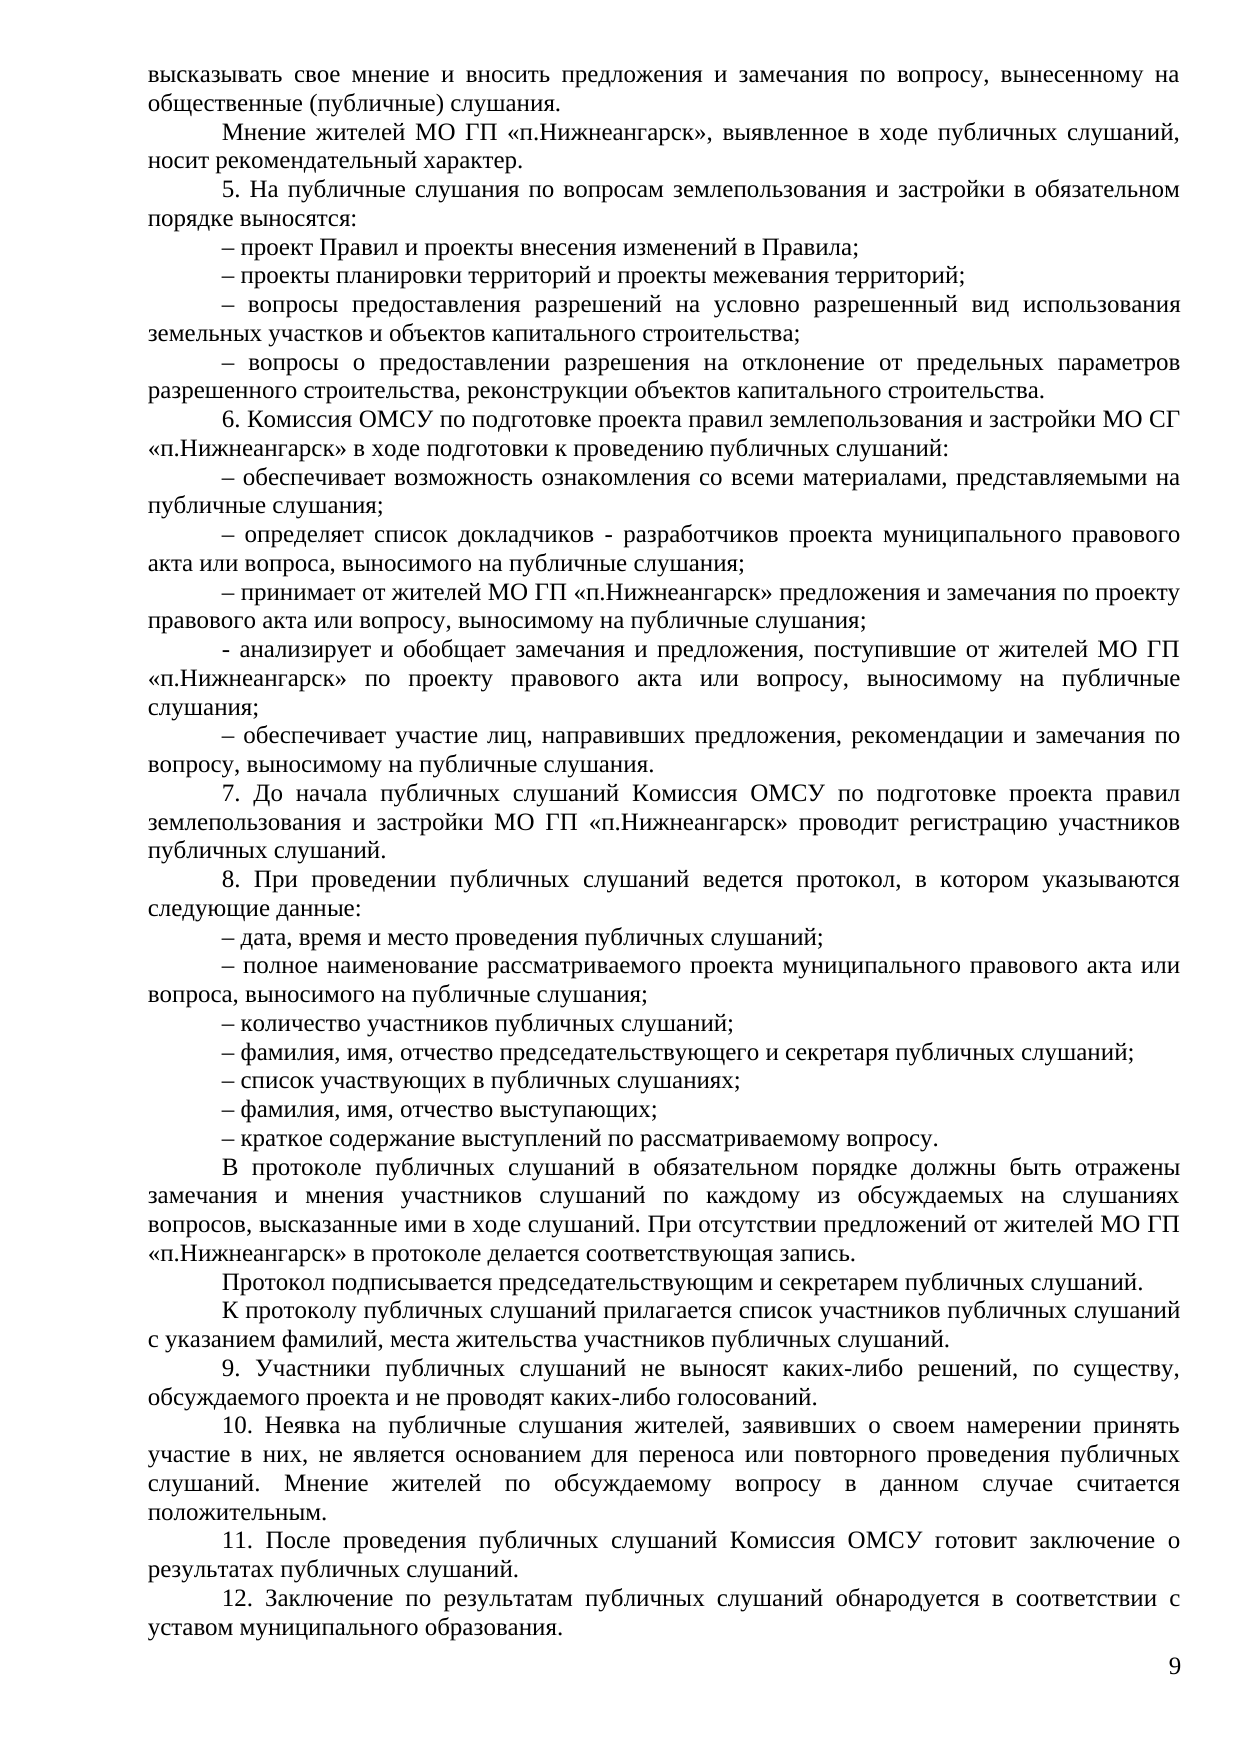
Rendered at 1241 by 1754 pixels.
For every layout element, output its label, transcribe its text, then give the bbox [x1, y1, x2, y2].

text 7. До начала публичных слушаний Комиссия ОМСУ по подготовке проекта правил землепользования и застройки МО ГП «п.Нижнеангарск» проводит регистрацию участников публичных слушаний. [148, 778, 1181, 864]
text – фамилия, имя, отчество выступающих; [148, 1094, 1181, 1123]
text 9. Участники публичных слушаний не выносят каких-либо решений, по существу, обсуждаемого проекта и не проводят каких-либо голосований. [148, 1353, 1181, 1410]
text – проекты планировки территорий и проекты межевания территорий; [148, 260, 1181, 289]
text – вопросы о предоставлении разрешения на отклонение от предельных параметров разрешенного строительства, реконструкции объектов капитального строительства. [148, 347, 1181, 404]
text – принимает от жителей МО ГП «п.Нижнеангарск» предложения и замечания по проекту правового акта или вопросу, выносимому на публичные слушания; [148, 577, 1181, 634]
text – обеспечивает возможность ознакомления со всеми материалами, представляемыми на публичные слушания; [148, 462, 1181, 519]
text В протоколе публичных слушаний в обязательном порядке должны быть отражены замечания и мнения участников слушаний по каждому из обсуждаемых на слушаниях вопросов, высказанные ими в ходе слушаний. При отсутствии предложений от жителей МО ГП «п.Нижнеангарск» в протоколе делается соответствующая запись. [148, 1152, 1181, 1267]
text 10. Неявка на публичные слушания жителей, заявивших о своем намерении принять участие в них, не является основанием для переноса или повторного проведения публичных слушаний. Мнение жителей по обсуждаемому вопросу в данном случае считается положительным. [148, 1410, 1181, 1525]
text – определяет список докладчиков - разработчиков проекта муниципального правового акта или вопроса, выносимого на публичные слушания; [148, 519, 1181, 577]
text 11. После проведения публичных слушаний Комиссия ОМСУ готовит заключение о результатах публичных слушаний. [148, 1525, 1181, 1583]
text – вопросы предоставления разрешений на условно разрешенный вид использования земельных участков и объектов капитального строительства; [148, 289, 1181, 347]
text 8. При проведении публичных слушаний ведется протокол, в котором указываются следующие данные: [148, 864, 1181, 922]
text – список участвующих в публичных слушаниях; [148, 1065, 1181, 1094]
text – проект Правил и проекты внесения изменений в Правила; [148, 232, 1181, 260]
text – фамилия, имя, отчество председательствующего и секретаря публичных слушаний; [148, 1037, 1181, 1065]
text К протоколу публичных слушаний прилагается список участников публичных слушаний с указанием фамилий, места жительства участников публичных слушаний. [148, 1295, 1181, 1353]
text Протокол подписывается председательствующим и секретарем публичных слушаний. [148, 1267, 1181, 1295]
text – дата, время и место проведения публичных слушаний; [148, 922, 1181, 950]
text – полное наименование рассматриваемого проекта муниципального правового акта или вопроса, выносимого на публичные слушания; [148, 950, 1181, 1008]
text – краткое содержание выступлений по рассматриваемому вопросу. [148, 1123, 1181, 1152]
text 6. Комиссия ОМСУ по подготовке проекта правил землепользования и застройки МО СГ «п.Нижнеангарск» в ходе подготовки к проведению публичных слушаний: [148, 404, 1181, 462]
text – количество участников публичных слушаний; [148, 1008, 1181, 1037]
text Мнение жителей МО ГП «п.Нижнеангарск», выявленное в ходе публичных слушаний, носит рекомендательный характер. [148, 117, 1181, 174]
text – обеспечивает участие лиц, направивших предложения, рекомендации и замечания по вопросу, выносимому на публичные слушания. [148, 720, 1181, 778]
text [148, 59, 1181, 117]
text 12. Заключение по результатам публичных слушаний обнародуется в соответствии с уставом муниципального образования. [148, 1583, 1181, 1640]
text 5. На публичные слушания по вопросам землепользования и застройки в обязательном порядке выносятся: [148, 174, 1181, 232]
text - анализирует и обобщает замечания и предложения, поступившие от жителей МО ГП «п.Нижнеангарск» по проекту правового акта или вопросу, выносимому на публичные слушания; [148, 634, 1181, 720]
